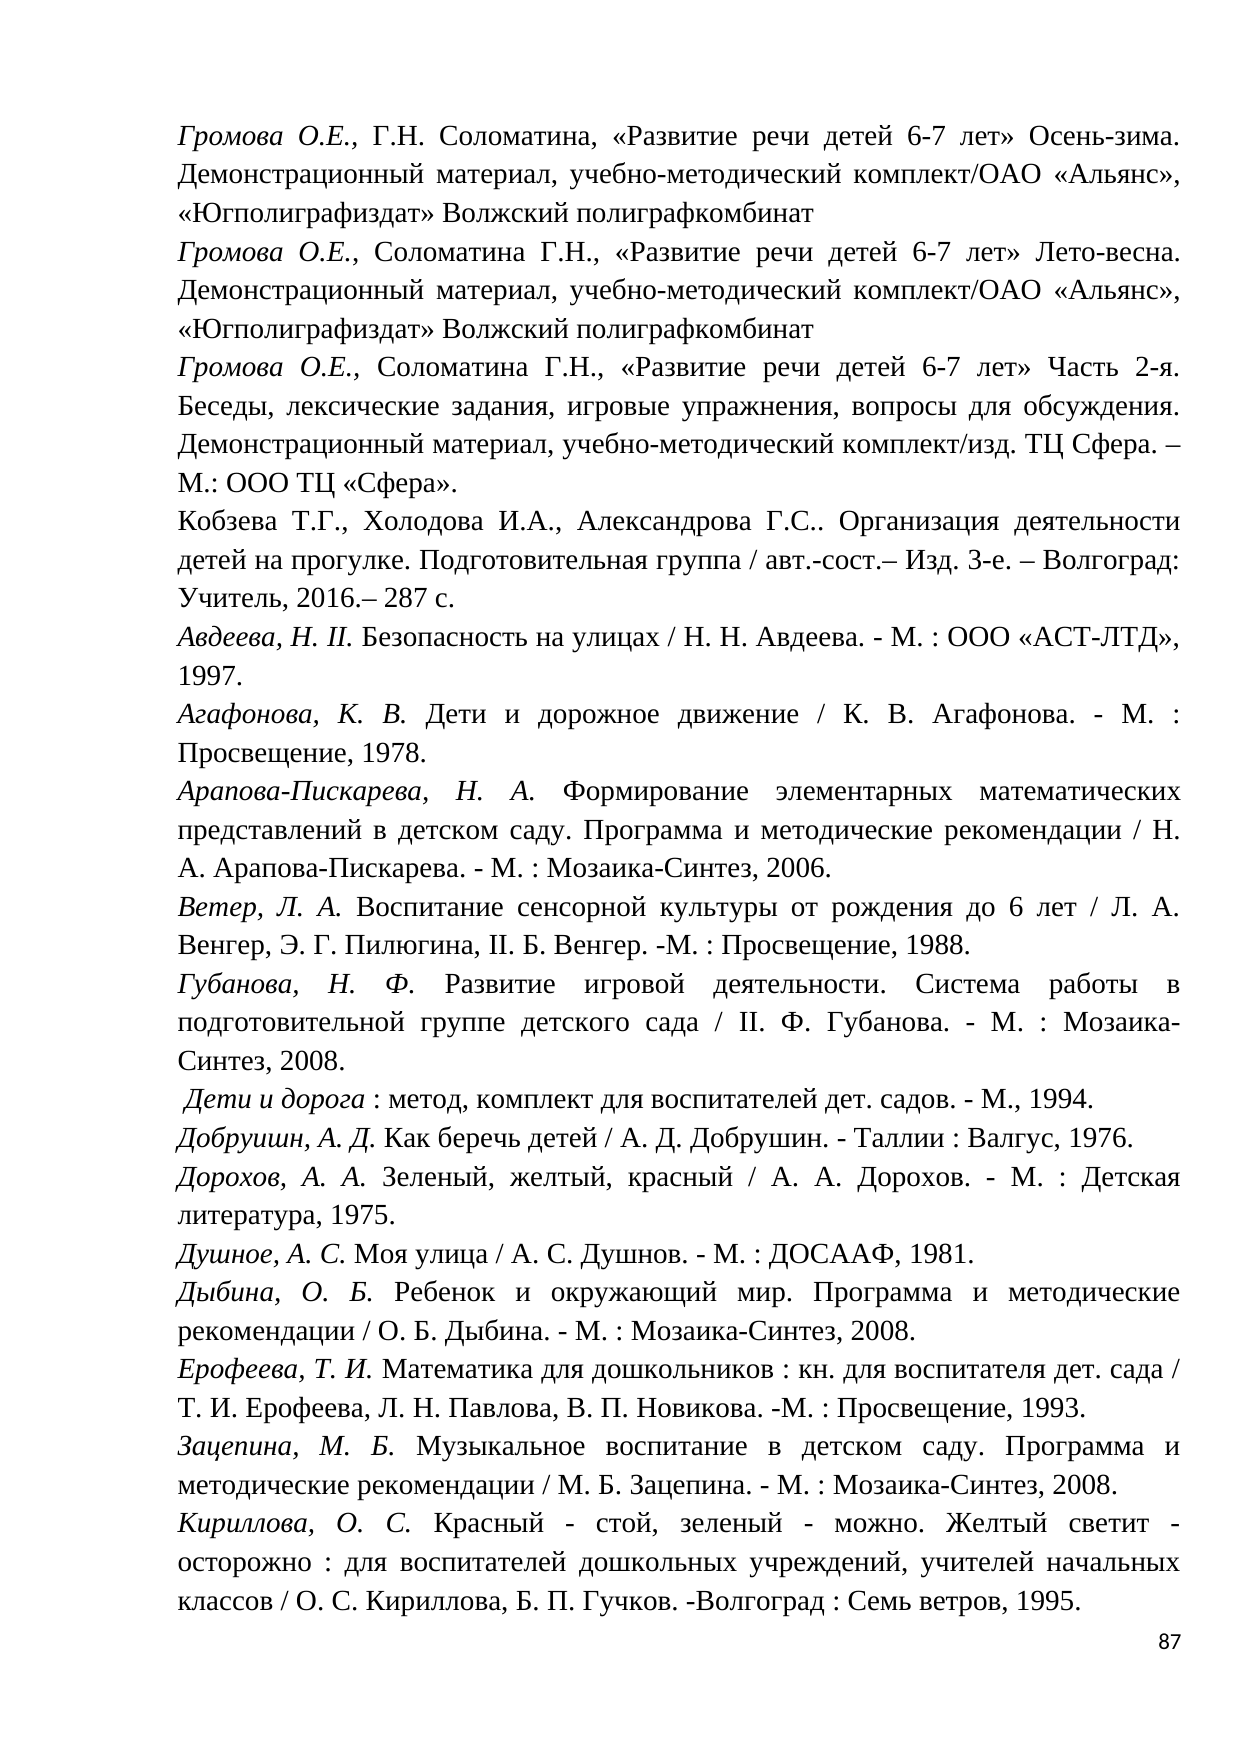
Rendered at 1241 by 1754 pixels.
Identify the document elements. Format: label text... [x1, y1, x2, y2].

text Кобзева Т.Г., Холодова И.А., Александрова Г.С.. Организация деятельности детей на прогулке. Подготовительная группа / авт.-сост.– Изд. 3-е. – Волгоград: Учитель, 2016.– 287 с. [177, 503, 1181, 614]
text Дыбина, О. Б. Ребенок и окружающий мир. Программа и методические рекомендации / О. Б. Дыбина. - М. : Мозаика-Синтез, 2008. [177, 1274, 1181, 1346]
text Ерофеева, Т. И. Математика для дошкольников : кн. для воспитателя дет. сада / Т. И. Ерофеева, Л. Н. Павлова, В. П. Новикова. -М. : Просвещение, 1993. [177, 1351, 1181, 1423]
text Зацепина, М. Б. Музыкальное воспитание в детском саду. Программа и методические рекомендации / М. Б. Зацепина. - М. : Мозаика-Синтез, 2008. [177, 1428, 1181, 1501]
text Дорохов, А. А. Зеленый, желтый, красный / А. А. Дорохов. - М. : Детская литература, 1975. [177, 1159, 1181, 1231]
text Губанова, Н. Ф. Развитие игровой деятельности. Система работы в подготовительной группе детского сада / II. Ф. Губанова. - М. : Мозаика-Синтез, 2008. [177, 966, 1181, 1077]
text Дети и дорога : метод, комплект для воспитателей дет. садов. - М., 1994. [177, 1082, 1181, 1115]
text Громова О.Е., Г.Н. Соломатина, «Развитие речи детей 6-7 лет» Осень-зима. Демонстрационный материал, учебно-методический комплект/ОАО «Альянс», «Югполиграфиздат» Волжский полиграфкомбинат [177, 118, 1181, 229]
text Авдеева, Н. II. Безопасность на улицах / Н. Н. Авдеева. - М. : ООО «АСТ-ЛТД», 1997. [177, 619, 1181, 691]
text Громова О.Е., Соломатина Г.Н., «Развитие речи детей 6-7 лет» Часть 2-я. Беседы, лексические задания, игровые упражнения, вопросы для обсуждения. Демонстрационный материал, учебно-методический комплект/изд. ТЦ Сфера. – М.: ООО ТЦ «Сфера». [177, 349, 1181, 498]
text Громова О.Е., Соломатина Г.Н., «Развитие речи детей 6-7 лет» Лето-весна. Демонстрационный материал, учебно-методический комплект/ОАО «Альянс», «Югполиграфиздат» Волжский полиграфкомбинат [177, 234, 1181, 344]
text Агафонова, К. В. Дети и дорожное движение / К. В. Агафонова. - М. : Просвещение, 1978. [177, 696, 1181, 768]
text Ветер, Л. А. Воспитание сенсорной культуры от рождения до 6 лет / Л. А. Венгер, Э. Г. Пилюгина, II. Б. Венгер. -М. : Просвещение, 1988. [177, 889, 1181, 961]
text Добруишн, А. Д. Как беречь детей / А. Д. Добрушин. - Таллии : Валгус, 1976. [177, 1120, 1181, 1154]
text Душное, А. С. Моя улица / А. С. Душнов. - М. : ДОСААФ, 1981. [177, 1236, 1181, 1269]
text Арапова-Пискарева, Н. А. Формирование элементарных математических представлений в детском саду. Программа и методические рекомендации / Н. А. Арапова-Пискарева. - М. : Мозаика-Синтез, 2006. [177, 773, 1181, 884]
text Кириллова, О. С. Красный - стой, зеленый - можно. Желтый светит - осторожно : для воспитателей дошкольных учреждений, учителей начальных классов / О. С. Кириллова, Б. П. Гучков. -Волгоград : Семь ветров, 1995. [177, 1506, 1181, 1616]
